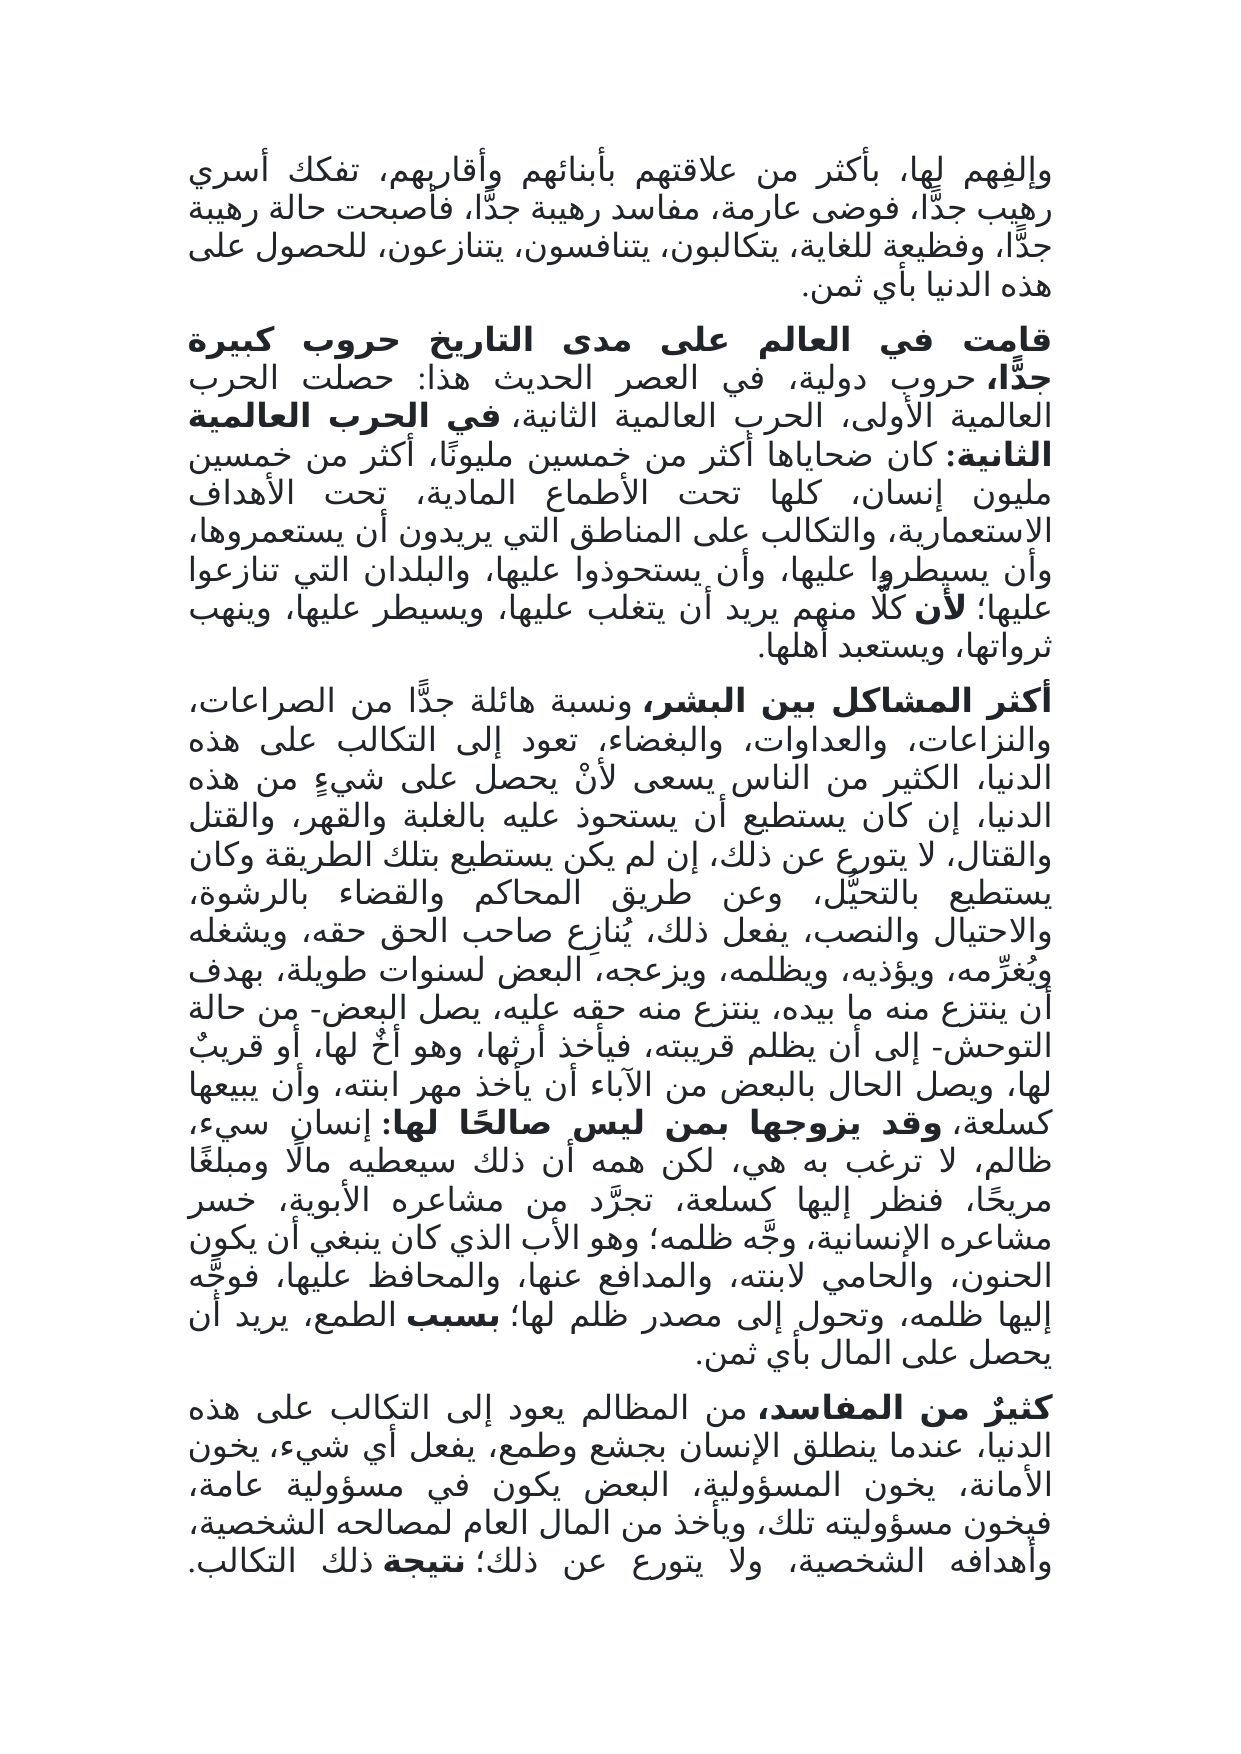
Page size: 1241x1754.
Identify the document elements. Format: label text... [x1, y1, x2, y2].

text أكثر المشاكل بين البشر، ونسبة هائلة جدًّا من الصراعات، والنزاعات، والعداوات، والبغضاء، تعود إلى التكالب على هذه الدنيا، الكثير من الناس يسعى لأنْ يحصل على شيءٍ من هذه الدنيا، إن كان يستطيع أن يستحوذ عليه بالغلبة والقهر، والقتل والقتال، لا يتورع عن ذلك، إن لم يكن يستطيع بتلك الطريقة وكان يستطيع بالتحيُّل، وعن طريق المحاكم والقضاء بالرشوة، والاحتيال والنصب، يفعل ذلك، يُنازِع صاحب الحق حقه، ويشغله ويُغرِّمه، ويؤذيه، ويظلمه، ويزعجه، البعض لسنوات طويلة، بهدف أن ينتزع منه ما بيده، ينتزع منه حقه عليه، يصل البعض- من حالة التوحش- إلى أن يظلم قريبته، فيأخذ أرثها، وهو أخٌ لها، أو قريبٌ لها، ويصل الحال بالبعض من الآباء أن يأخذ مهر ابنته، وأن يبيعها كسلعة، وقد يزوجها بمن ليس صالحًا لها: إنسان سيء، ظالم، لا ترغب به هي، لكن همه أن ذلك سيعطيه مالًا ومبلغًا مريحًا، فنظر إليها كسلعة، تجرَّد من مشاعره الأبوية، خسر مشاعره الإنسانية، وجَّه ظلمه؛ وهو الأب الذي كان ينبغي أن يكون الحنون، والحامي لابنته، والمدافع عنها، والمحافظ عليها، فوجَّه إليها ظلمه، وتحول إلى مصدر ظلم لها؛ بسبب الطمع، يريد أن يحصل على المال بأي ثمن. [187, 682, 1053, 1372]
text قامت في العالم على مدى التاريخ حروب كبيرة جدًّا، حروب دولية، في العصر الحديث هذا: حصلت الحرب العالمية الأولى، الحرب العالمية الثانية، في الحرب العالمية الثانية: كان ضحاياها أكثر من خمسين مليونًا، أكثر من خمسين مليون إنسان، كلها تحت الأطماع المادية، تحت الأهداف الاستعمارية، والتكالب على المناطق التي يريدون أن يستعمروها، وأن يسيطروا عليها، وأن يستحوذوا عليها، والبلدان التي تنازعوا عليها؛ لأن كلًّا منهم يريد أن يتغلب عليها، ويسيطر عليها، وينهب ثرواتها، ويستعبد أهلها. [187, 320, 1053, 665]
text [187, 150, 1053, 303]
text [187, 1388, 1053, 1580]
